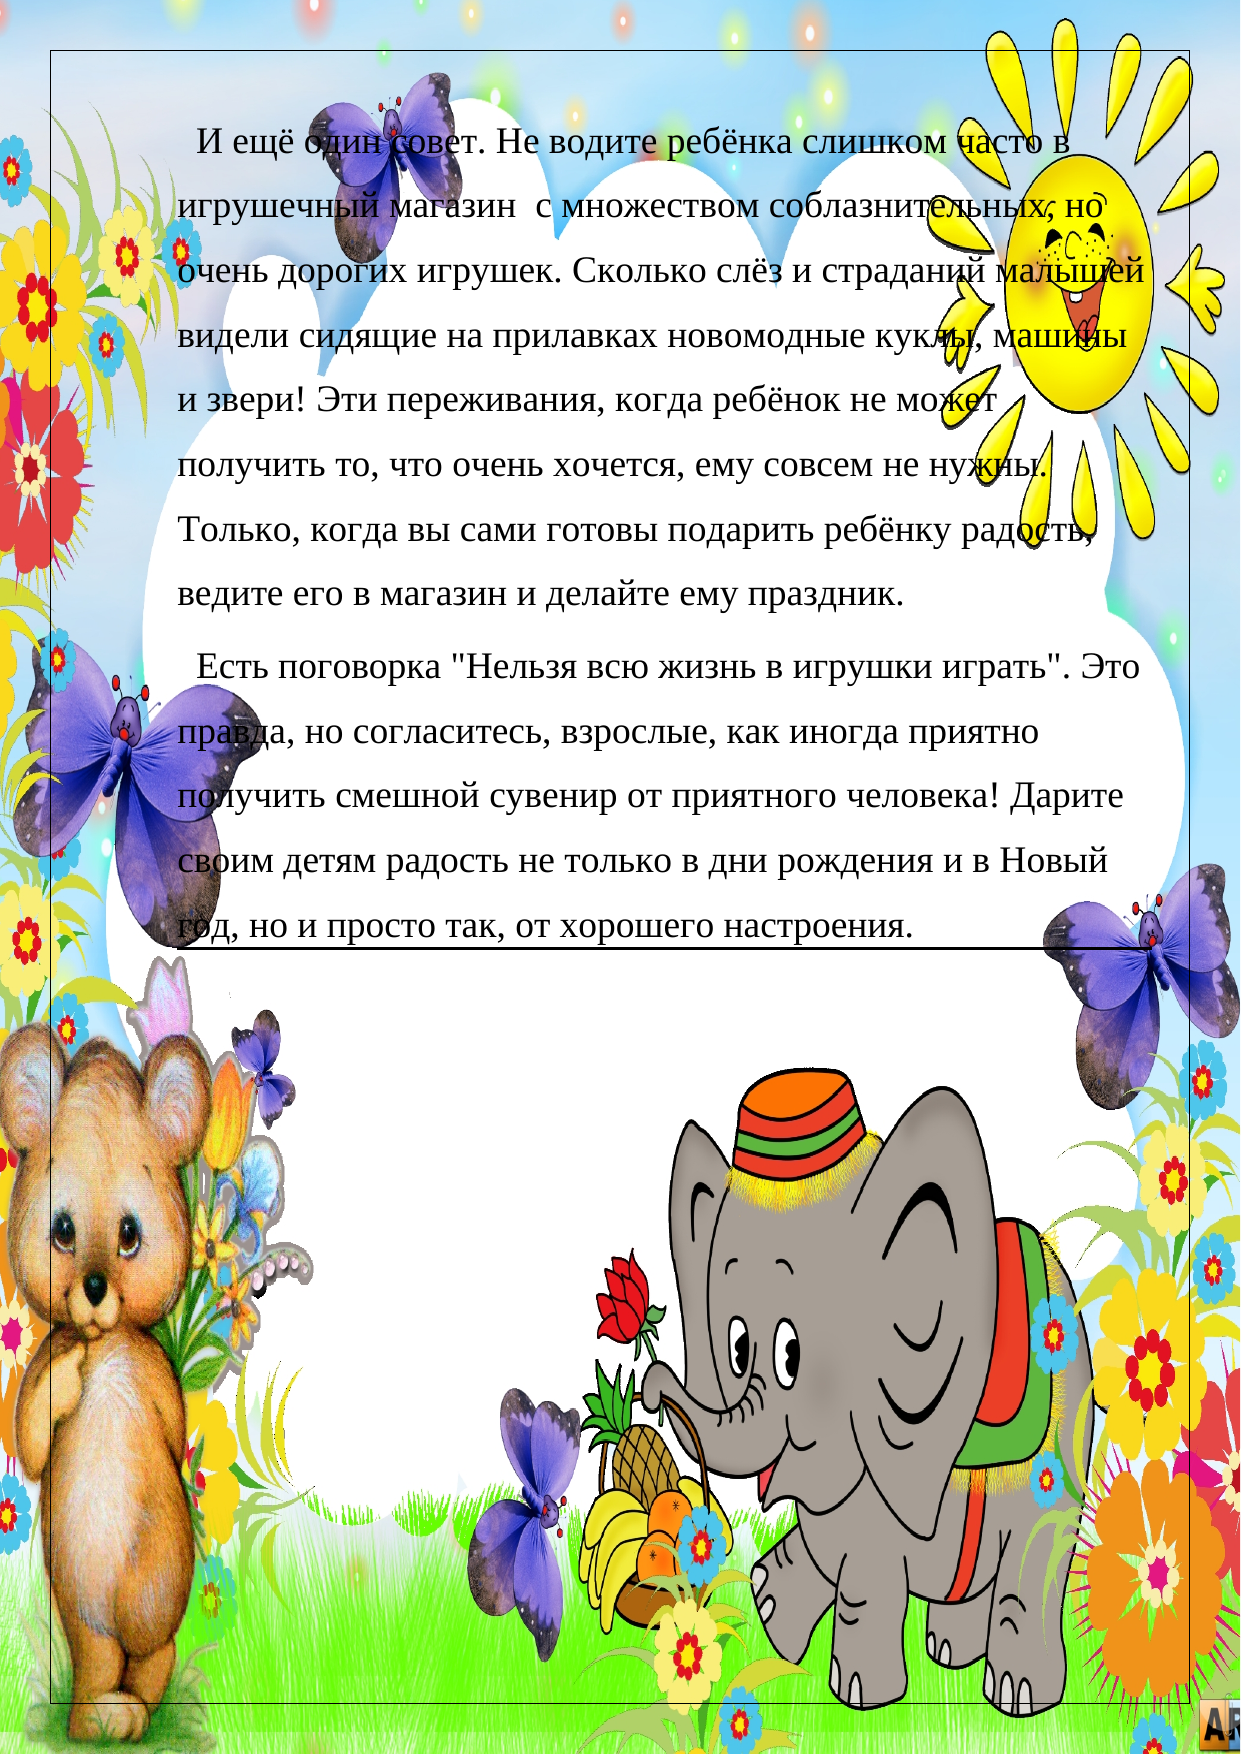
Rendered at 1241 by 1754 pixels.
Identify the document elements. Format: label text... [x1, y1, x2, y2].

picture [0, 0, 1241, 1754]
text Есть поговорка "Нельзя всю жизнь в игрушки играть". Это правда, но согласитесь, взрослые, как иногда приятно получить смешной сувенир от приятного человека! Дарите своим детям радость не только в дни рождения и в Новый год, но и просто так, от хорошего настроения. [177, 643, 1152, 947]
text И ещё один совет. Не водите ребёнка слишком часто в игрушечный магазин с множеством соблазнительных, но очень дорогих игрушек. Сколько слёз и страданий малышей видели сидящие на прилавках новомодные куклы, машины и звери! Эти переживания, когда ребёнок не может получить то, что очень хочется, ему совсем не нужны. Только, когда вы сами готовы подарить ребёнку радость, ведите его в магазин и делайте ему праздник. [177, 118, 1152, 614]
